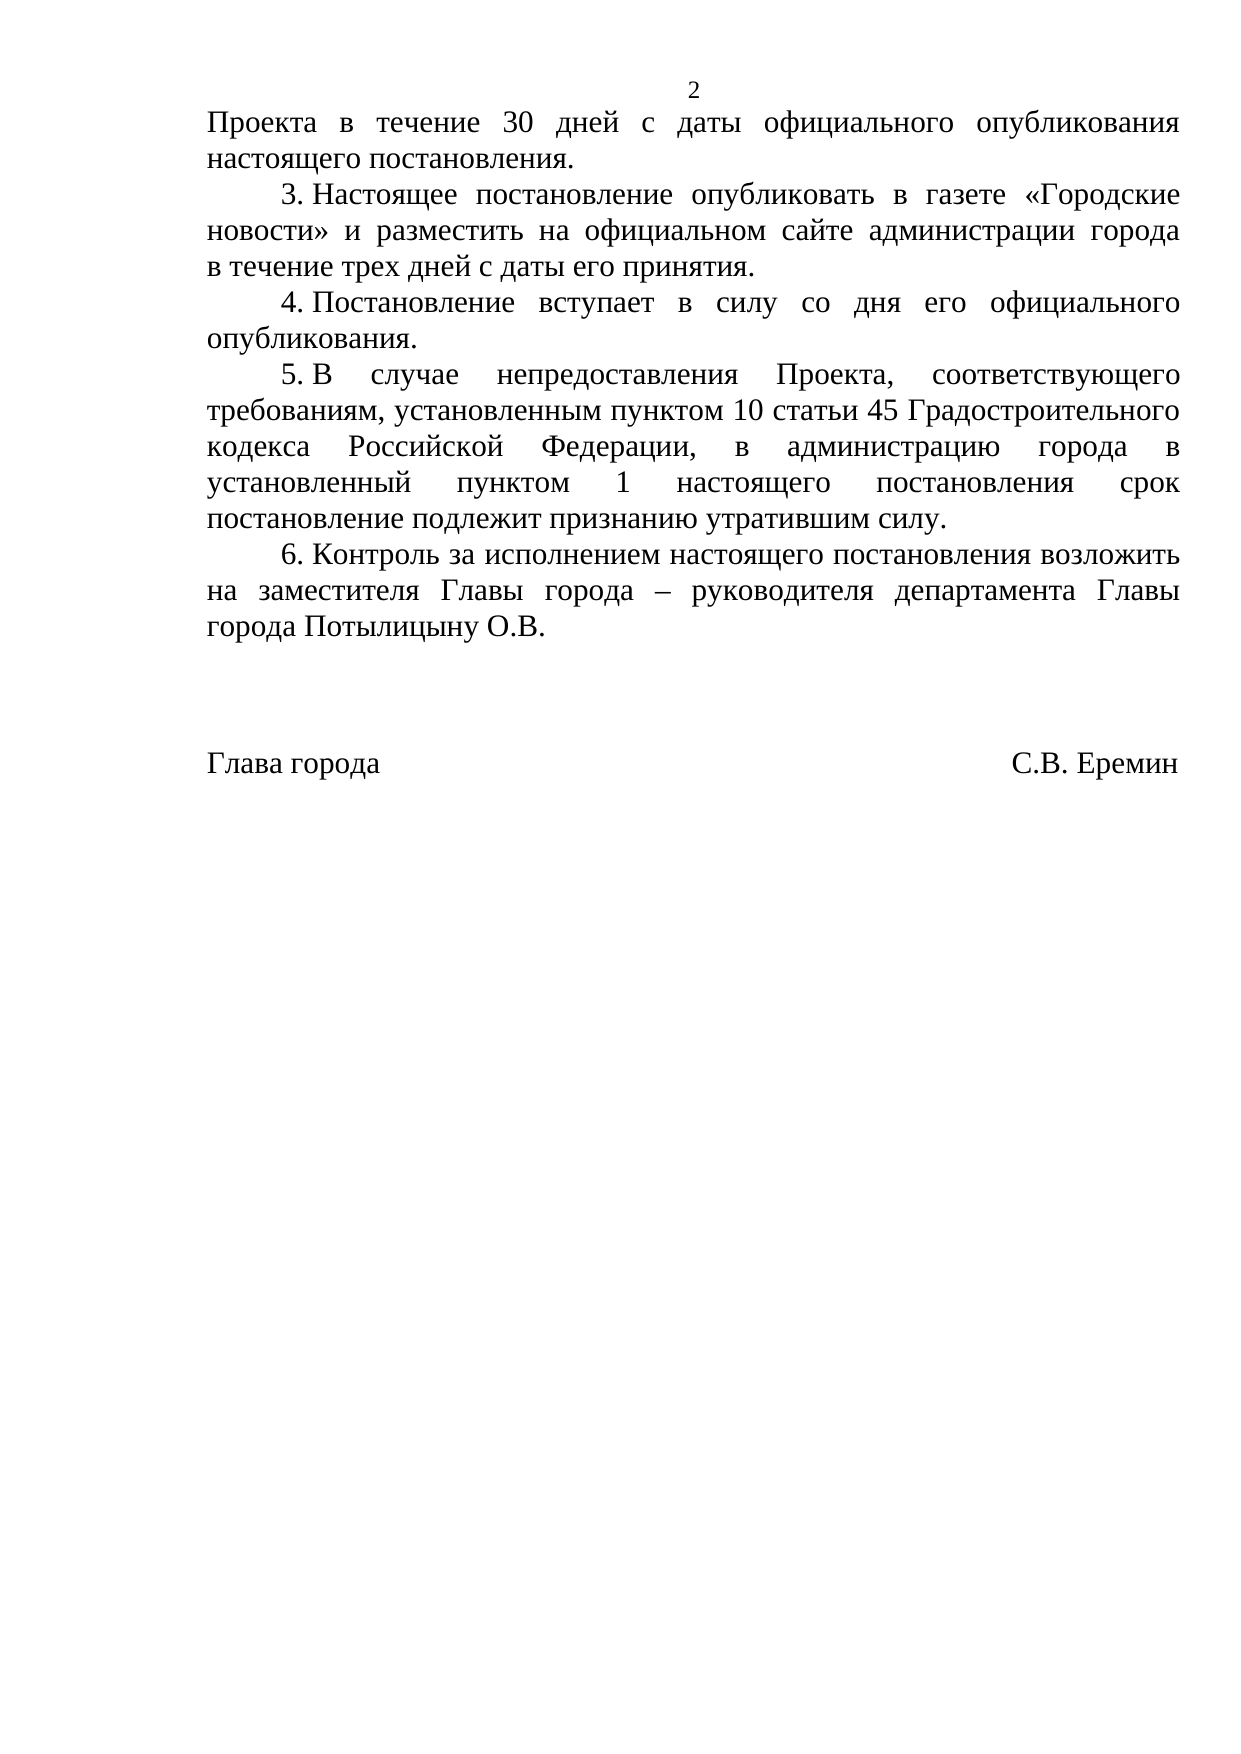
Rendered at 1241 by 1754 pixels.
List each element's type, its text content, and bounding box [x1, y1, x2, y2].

text 6. Контроль за исполнением настоящего постановления возложить на заместителя Главы города – руководителя департамента Главы города Потылицыну О.В. [207, 535, 1181, 643]
text 3. Настоящее постановление опубликовать в газете «Городские новости» и разместить на официальном сайте администрации города в течение трех дней с даты его принятия. [207, 176, 1181, 283]
text Глава города С.В. Еремин [207, 751, 1181, 779]
text 4. Постановление вступает в силу со дня его официального опубликования. [207, 283, 1181, 355]
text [207, 104, 1181, 176]
text 5. В случае непредоставления Проекта, соответствующего требованиям, установленным пунктом 10 статьи 45 Градостроительного кодекса Российской Федерации, в администрацию города в установленный пунктом 1 настоящего постановления срок постановление подлежит признанию утратившим силу. [207, 355, 1181, 535]
